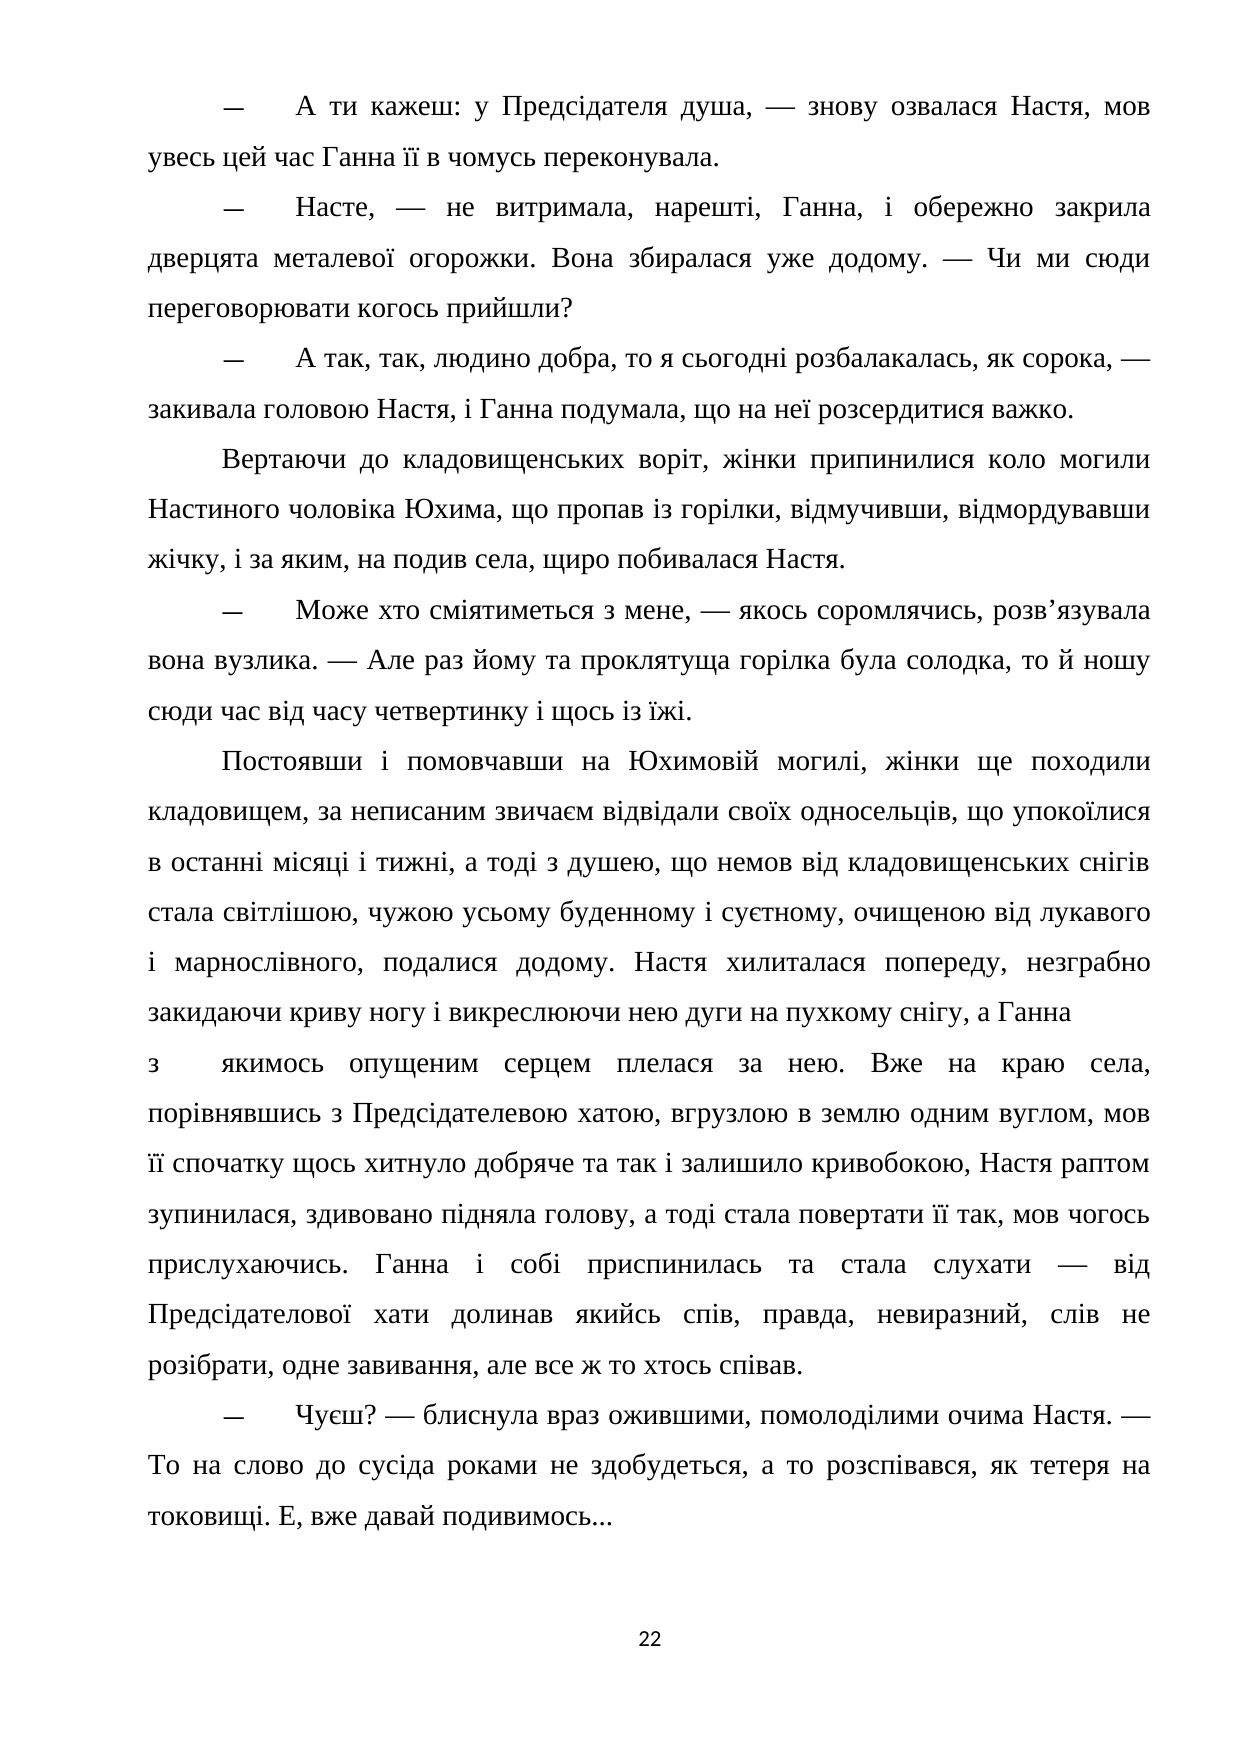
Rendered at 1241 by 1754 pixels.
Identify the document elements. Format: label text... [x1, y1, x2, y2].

text з якимось опущеним серцем плелася за нею. Вже на краю села, порівнявшись з Предсідателевою хатою, вгрузлою в землю одним вуглом, мов її спочатку щось хитнуло добряче та так і залишило кривобокою, Настя раптом зупинилася, здивовано підняла голову, а тоді стала повертати її так, мов чогось прислухаючись. Ганна і собі приспинилась та стала слухати — від Предсідателової хати долинав якийсь спів, правда, невиразний, слів не розібрати, одне завивання, але все ж то хтось співав. [148, 1045, 1152, 1380]
text Постоявши і помовчавши на Юхимовій могилі, жінки ще походили кладовищем, за неписаним звичаєм відвідали своїх односельців, що упокоїлися в останні місяці і тижні, а тоді з душею, що немов від кладовищенських снігів стала світлішою, чужою усьому буденному і суєтному, очищеною від лукавого і марнослівного, подалися додому. Настя хилиталася попереду, незграбно закидаючи криву ногу і викреслюючи нею дуги на пухкому снігу, а Ганна [148, 743, 1152, 1028]
list А так, так, людино добра, то я сьогодні розбалакалась, як сорока, — закивала головою Настя, і Ганна подумала, що на неї розсердитися важко. [148, 340, 1152, 424]
list Насте, — не витримала, нарешті, Ганна, і обережно закрила дверцята металевої огорожки. Вона збиралася уже додому. — Чи ми сюди переговорювати когось прийшли? [148, 189, 1152, 323]
list Може хто сміятиметься з мене, — якось соромлячись, розв’язувала вона вузлика. — Але раз йому та проклятуща горілка була солодка, то й ношу сюди час від часу четвертинку і щось із їжі. [148, 592, 1152, 726]
list А ти кажеш: у Предсідателя душа, — знову озвалася Настя, мов увесь цей час Ганна її в чомусь переконувала. [148, 88, 1152, 172]
text Вертаючи до кладовищенських воріт, жінки припинилися коло могили Настиного чоловіка Юхима, що пропав із горілки, відмучивши, відмордувавши жічку, і за яким, на подив села, щиро побивалася Настя. [148, 441, 1152, 575]
list Чуєш? — блиснула враз ожившими, помолоділими очима Настя. — То на слово до сусіда роками не здобудеться, а то розспівався, як тетеря на токовищі. Е, вже давай подивимось... [148, 1397, 1152, 1531]
